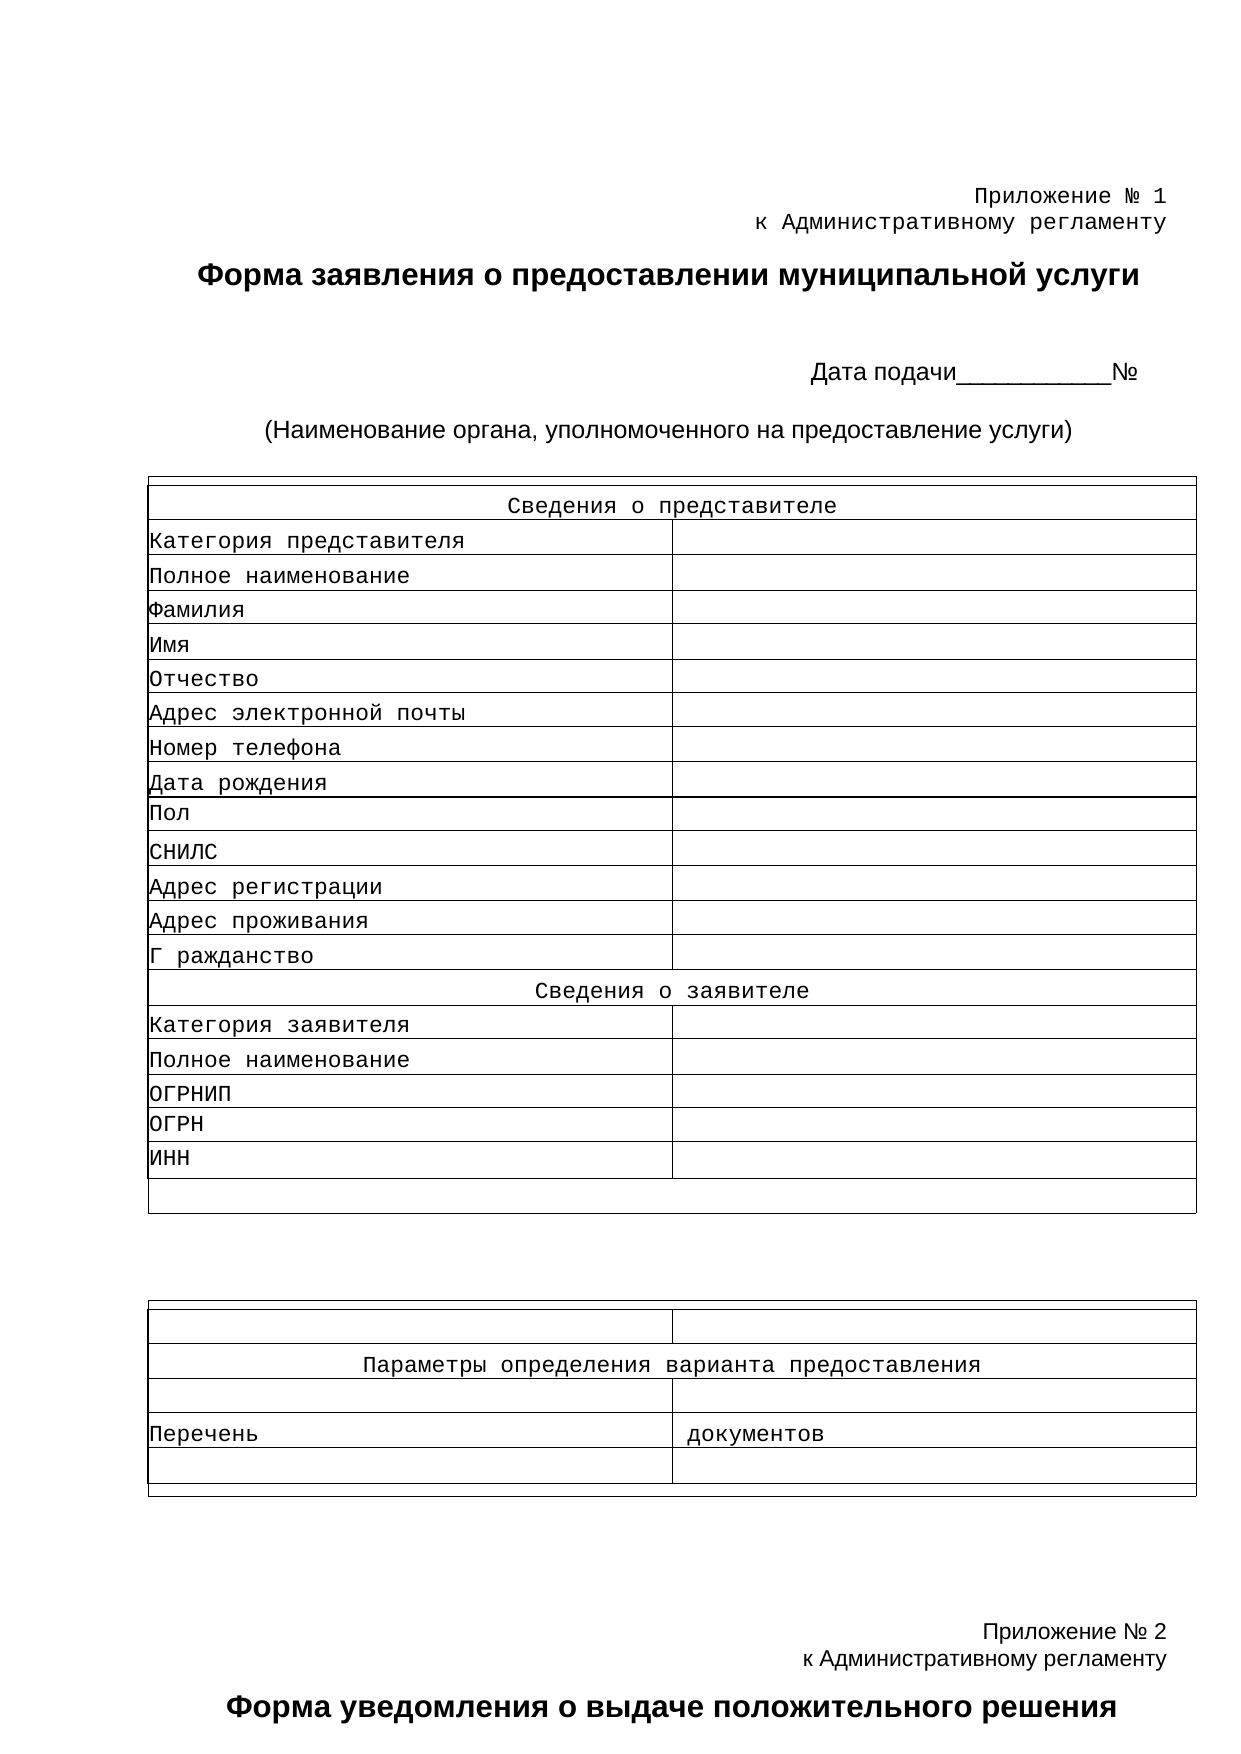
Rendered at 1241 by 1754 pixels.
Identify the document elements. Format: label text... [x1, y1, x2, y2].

table_cell [673, 935, 1196, 969]
table_cell [673, 762, 1196, 796]
table_cell [673, 624, 1196, 658]
table_cell [673, 831, 1196, 865]
table_cell Адрес регистрации [149, 866, 672, 900]
table_cell Полное наименование [149, 1039, 672, 1073]
table_cell ОГРН [149, 1108, 672, 1141]
table_cell [673, 520, 1196, 554]
table_cell [673, 1379, 1196, 1412]
table_cell Адрес проживания [149, 901, 672, 934]
text к Административному регламенту [177, 1644, 1167, 1671]
table_cell Параметры определения варианта предоставления [149, 1344, 1196, 1378]
table_cell ИНН [149, 1142, 672, 1177]
table_cell Перечень [149, 1413, 672, 1447]
table_cell Категория представителя [149, 520, 672, 554]
table_cell [673, 901, 1196, 934]
table_cell [673, 1006, 1196, 1038]
table_cell Имя [149, 624, 672, 658]
table_cell Адрес электронной почты [149, 693, 672, 726]
table_cell Фамилия [149, 591, 672, 623]
table_cell Полное наименование [149, 555, 672, 589]
table_cell Категория заявителя [149, 1006, 672, 1038]
table_cell Отчество [149, 660, 672, 692]
table_cell Дата рождения [149, 762, 672, 796]
table_cell [149, 1448, 672, 1483]
table_header [149, 1310, 672, 1343]
table_cell [673, 660, 1196, 692]
table_header [673, 1310, 1196, 1343]
table_cell Номер телефона [149, 727, 672, 761]
table_cell [673, 1039, 1196, 1073]
table_cell [673, 1142, 1196, 1177]
text к Административному регламенту [177, 210, 1167, 236]
table_cell Сведения о заявителе [149, 970, 1196, 1004]
table_cell [673, 1448, 1196, 1483]
table_cell [673, 866, 1196, 900]
table_cell [673, 798, 1196, 830]
text Приложение № 1 [177, 184, 1167, 210]
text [177, 1697, 1167, 1722]
table_cell СНИЛС [149, 831, 672, 865]
table_cell Г ражданство [149, 935, 672, 969]
table_cell ОГРНИП [149, 1075, 672, 1107]
table_cell [673, 1075, 1196, 1107]
text Приложение № 2 [177, 1618, 1167, 1644]
table_header Сведения о представителе [149, 486, 1196, 519]
table_cell Пол [149, 798, 672, 830]
table_cell [149, 1379, 672, 1412]
table_cell [673, 693, 1196, 726]
table_cell [673, 591, 1196, 623]
text Форма заявления о предоставлении муниципальной услуги [177, 262, 1160, 291]
text (Наименование органа, уполномоченного на предоставление услуги) [177, 415, 1160, 444]
table_cell [673, 727, 1196, 761]
text Дата подачи № [811, 357, 1167, 386]
table_cell [673, 555, 1196, 589]
table_cell документов [673, 1413, 1196, 1447]
table_cell [673, 1108, 1196, 1141]
